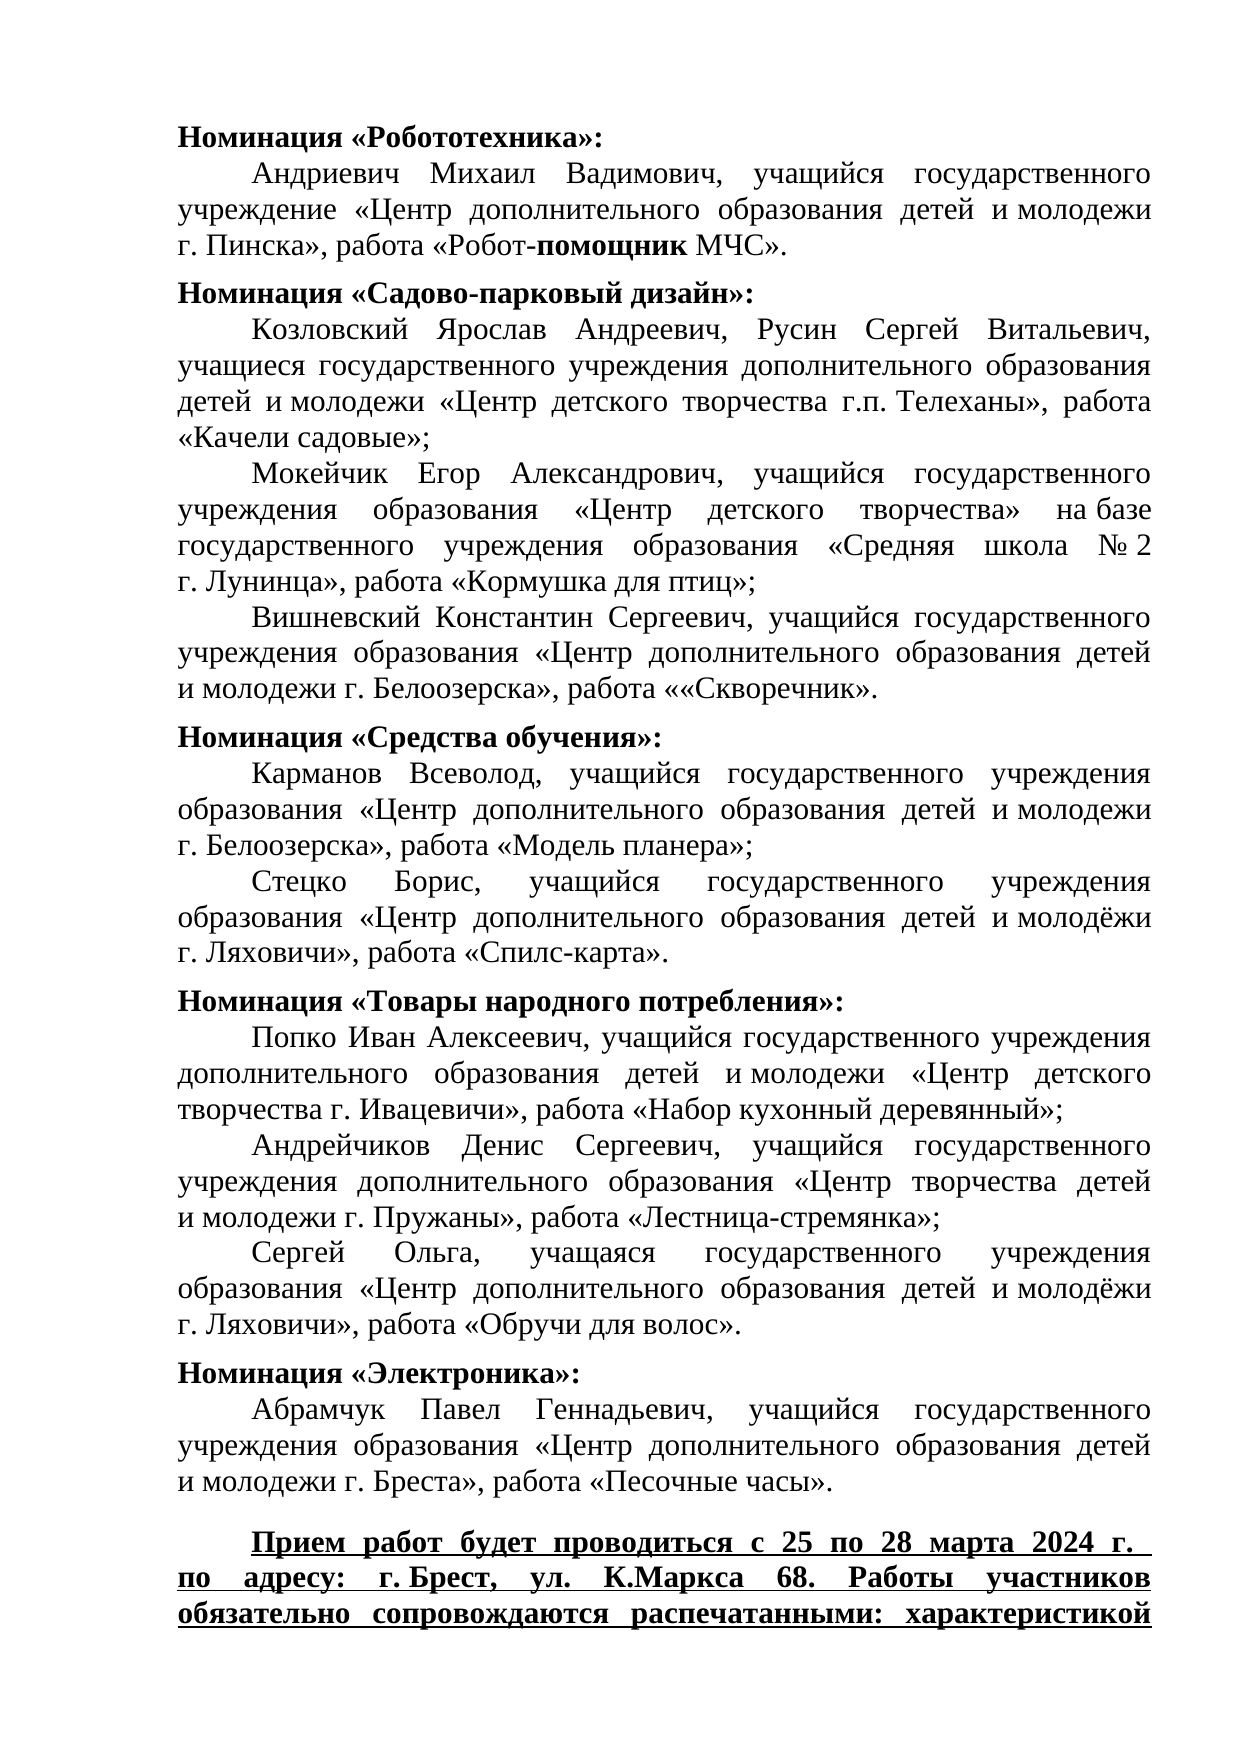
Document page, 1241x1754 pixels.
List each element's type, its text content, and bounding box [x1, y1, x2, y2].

text Мокейчик Егор Александрович, учащийся государственного учреждения образования «Центр детского творчества» на базе государственного учреждения образования «Средняя школа № 2 г. Лунинца», работа «Кормушка для птиц»; [177, 454, 1152, 598]
text Номинация «Робототехника»: [177, 118, 1152, 154]
text Сергей Ольга, учащаяся государственного учреждения образования «Центр дополнительного образования детей и молодёжи г. Ляховичи», работа «Обручи для волос». [177, 1234, 1152, 1342]
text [177, 1523, 1152, 1626]
text Козловский Ярослав Андреевич, Русин Сергей Витальевич, учащиеся государственного учреждения дополнительного образования детей и молодежи «Центр детского творчества г.п. Телеханы», работа «Качели садовые»; [177, 310, 1152, 454]
text Стецко Борис, учащийся государственного учреждения образования «Центр дополнительного образования детей и молодёжи г. Ляховичи», работа «Спилс-карта». [177, 862, 1152, 970]
text Карманов Всеволод, учащийся государственного учреждения образования «Центр дополнительного образования детей и молодежи г. Белоозерска», работа «Модель планера»; [177, 754, 1152, 862]
text Абрамчук Павел Геннадьевич, учащийся государственного учреждения образования «Центр дополнительного образования детей и молодежи г. Бреста», работа «Песочные часы». [177, 1390, 1152, 1498]
text Номинация «Средства обучения»: [177, 718, 1152, 754]
text Номинация «Товары народного потребления»: [177, 982, 1152, 1018]
text Андриевич Михаил Вадимович, учащийся государственного учреждение «Центр дополнительного образования детей и молодежи г. Пинска», работа «Робот-помощник МЧС». [177, 154, 1152, 262]
text Вишневский Константин Сергеевич, учащийся государственного учреждения образования «Центр дополнительного образования детей и молодежи г. Белоозерска», работа ««Скворечник». [177, 598, 1152, 706]
text Номинация «Садово-парковый дизайн»: [177, 274, 1152, 310]
text Андрейчиков Денис Сергеевич, учащийся государственного учреждения дополнительного образования «Центр творчества детей и молодежи г. Пружаны», работа «Лестница-стремянка»; [177, 1126, 1152, 1234]
text Номинация «Электроника»: [177, 1354, 1152, 1390]
text Попко Иван Алексеевич, учащийся государственного учреждения дополнительного образования детей и молодежи «Центр детского творчества г. Ивацевичи», работа «Набор кухонный деревянный»; [177, 1018, 1152, 1126]
